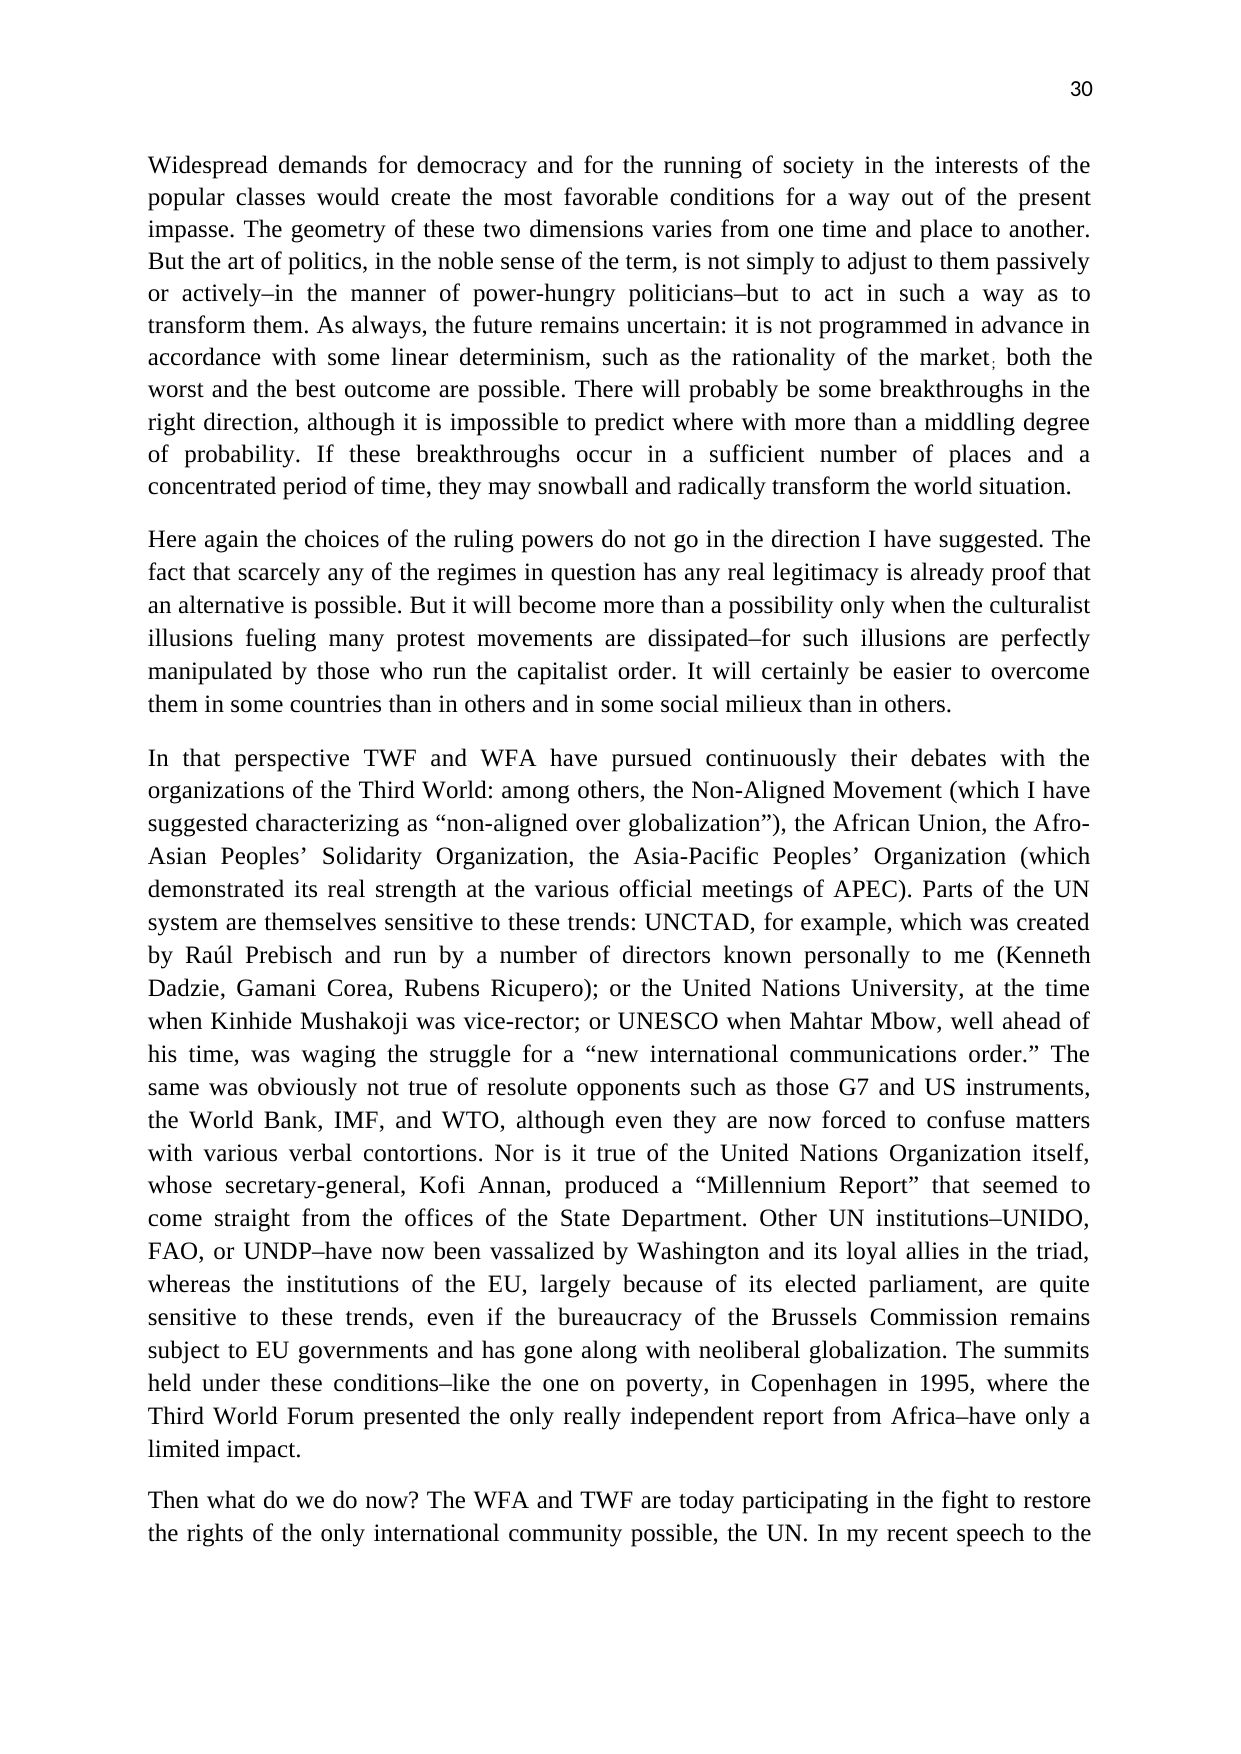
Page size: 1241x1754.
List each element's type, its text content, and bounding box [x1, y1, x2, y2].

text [148, 1485, 1093, 1546]
text Here again the choices of the ruling powers do not go in the direction I have suggested. The fact that scarcely any of the regimes in question has any real legitimacy is already proof that an alternative is possible. But it will become more than a possibility only when the culturalist illusions fueling many protest movements are dissipated–for such illusions are perfectly manipulated by those who run the capitalist order. It will certainly be easier to overcome them in some countries than in others and in some social milieux than in others. [148, 521, 1093, 719]
text Widespread demands for democracy and for the running of society in the interests of the popular classes would create the most favorable conditions for a way out of the present impasse. The geometry of these two dimensions varies from one time and place to another. But the art of politics, in the noble sense of the term, is not simply to adjust to them passively or actively–in the manner of power-hungry politicians–but to act in such a way as to transform them. As always, the future remains uncertain: it is not programmed in advance in accordance with some linear determinism, such as the rationality of the market; both the worst and the best outcome are possible. There will probably be some breakthroughs in the right direction, although it is impossible to predict where with more than a middling degree of probability. If these breakthroughs occur in a sufficient number of places and a concentrated period of time, they may snowball and radically transform the world situation. [148, 148, 1093, 501]
text In that perspective TWF and WFA have pursued continuously their debates with the organizations of the Third World: among others, the Non-Aligned Movement (which I have suggested characterizing as “non-aligned over globalization”), the African Union, the Afro-Asian Peoples’ Solidarity Organization, the Asia-Pacific Peoples’ Organization (which demonstrated its real strength at the various official meetings of APEC). Parts of the UN system are themselves sensitive to these trends: UNCTAD, for example, which was created by Raúl Prebisch and run by a number of directors known personally to me (Kenneth Dadzie, Gamani Corea, Rubens Ricupero); or the United Nations University, at the time when Kinhide Mushakoji was vice-rector; or UNESCO when Mahtar Mbow, well ahead of his time, was waging the struggle for a “new international communications order.” The same was obviously not true of resolute opponents such as those G7 and US instruments, the World Bank, IMF, and WTO, although even they are now forced to confuse matters with various verbal contortions. Nor is it true of the United Nations Organization itself, whose secretary-general, Kofi Annan, produced a “Millennium Report” that seemed to come straight from the offices of the State Department. Other UN institutions–UNIDO, FAO, or UNDP–have now been vassalized by Washington and its loyal allies in the triad, whereas the institutions of the EU, largely because of its elected parliament, are quite sensitive to these trends, even if the bureaucracy of the Brussels Commission remains subject to EU governments and has gone along with neoliberal globalization. The summits held under these conditions–like the one on poverty, in Copenhagen in 1995, where the Third World Forum presented the only really independent report from Africa–have only a limited impact. [148, 740, 1093, 1464]
